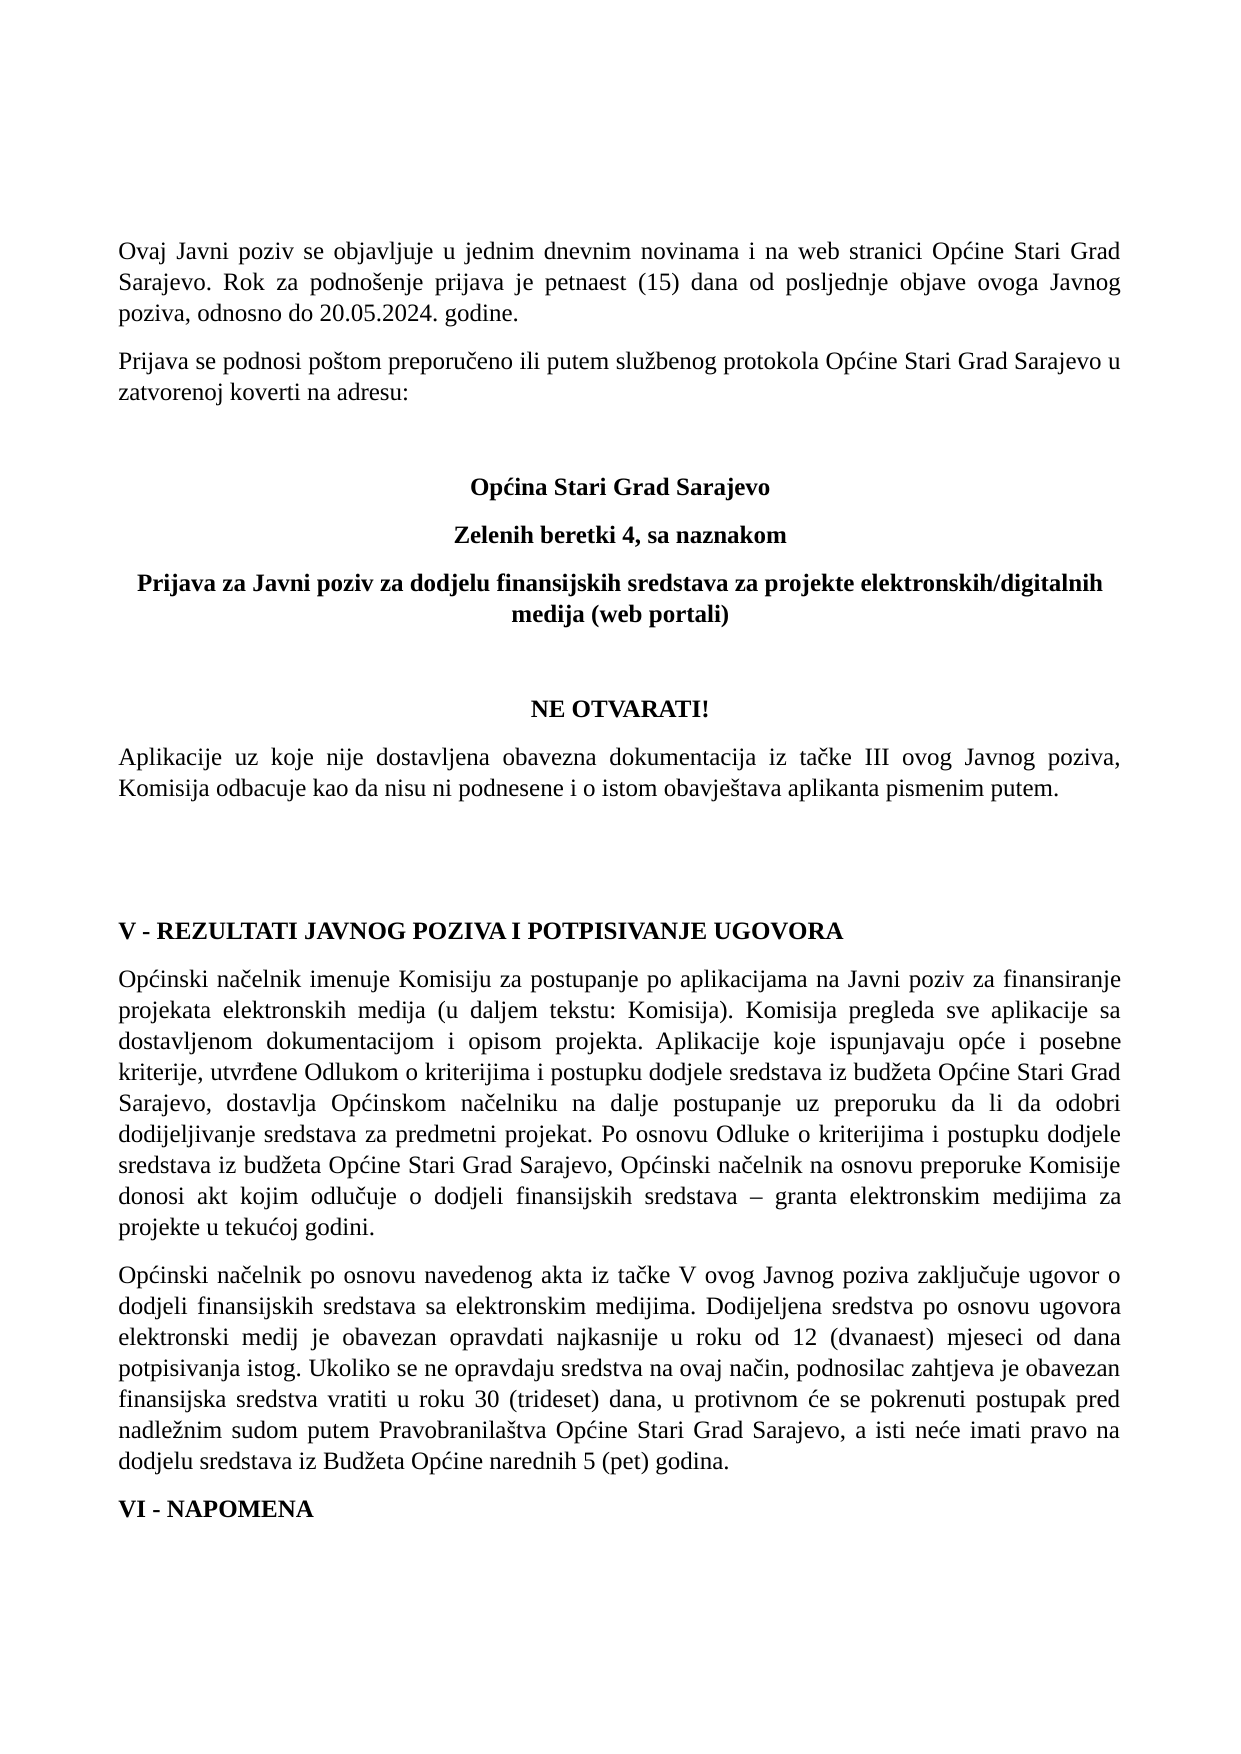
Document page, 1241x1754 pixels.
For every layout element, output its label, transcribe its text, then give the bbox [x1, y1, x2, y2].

text Općinski načelnik po osnovu navedenog akta iz tačke V ovog Javnog poziva zaključuje ugovor o dodjeli finansijskih sredstava sa elektronskim medijima. Dodijeljena sredstva po osnovu ugovora elektronski medij je obavezan opravdati najkasnije u roku od 12 (dvanaest) mjeseci od dana potpisivanja istog. Ukoliko se ne opravdaju sredstva na ovaj način, podnosilac zahtjeva je obavezan finansijska sredstva vratiti u roku 30 (trideset) dana, u protivnom će se pokrenuti postupak pred nadležnim sudom putem Pravobranilaštva Općine Stari Grad Sarajevo, a isti neće imati pravo na dodjelu sredstava iz Budžeta Općine narednih 5 (pet) godina. [118, 1260, 1122, 1475]
text Prijava za Javni poziv za dodjelu finansijskih sredstava za projekte elektronskih/digitalnih medija (web portali) [118, 568, 1122, 628]
text Ovaj Javni poziv se objavljuje u jednim dnevnim novinama i na web stranici Općine Stari Grad Sarajevo. Rok za podnošenje prijava je petnaest (15) dana od posljednje objave ovoga Javnog poziva, odnosno do 20.05.2024. godine. [118, 236, 1122, 327]
text Općinski načelnik imenuje Komisiju za postupanje po aplikacijama na Javni poziv za finansiranje projekata elektronskih medija (u daljem tekstu: Komisija). Komisija pregleda sve aplikacije sa dostavljenom dokumentacijom i opisom projekta. Aplikacije koje ispunjavaju opće i posebne kriterije, utvrđene Odlukom o kriterijima i postupku dodjele sredstava iz budžeta Općine Stari Grad Sarajevo, dostavlja Općinskom načelniku na dalje postupanje uz preporuku da li da odobri dodijeljivanje sredstava za predmetni projekat. Po osnovu Odluke o kriterijima i postupku dodjele sredstava iz budžeta Općine Stari Grad Sarajevo, Općinski načelnik na osnovu preporuke Komisije donosi akt kojim odlučuje o dodjeli finansijskih sredstava – granta elektronskim medijima za projekte u tekućoj godini. [118, 964, 1122, 1241]
text Aplikacije uz koje nije dostavljena obavezna dokumentacija iz tačke III ovog Javnog poziva, Komisija odbacuje kao da nisu ni podnesene i o istom obavještava aplikanta pismenim putem. [118, 742, 1122, 802]
text V - REZULTATI JAVNOG POZIVA I POTPISIVANJE UGOVORA [118, 916, 1122, 945]
text Prijava se podnosi poštom preporučeno ili putem službenog protokola Općine Stari Grad Sarajevo u zatvorenoj koverti na adresu: [118, 346, 1122, 406]
text VI - NAPOMENA [118, 1494, 1122, 1523]
text NE OTVARATI! [118, 694, 1122, 723]
text Općina Stari Grad Sarajevo [118, 472, 1122, 501]
text Zelenih beretki 4, sa naznakom [118, 520, 1122, 549]
